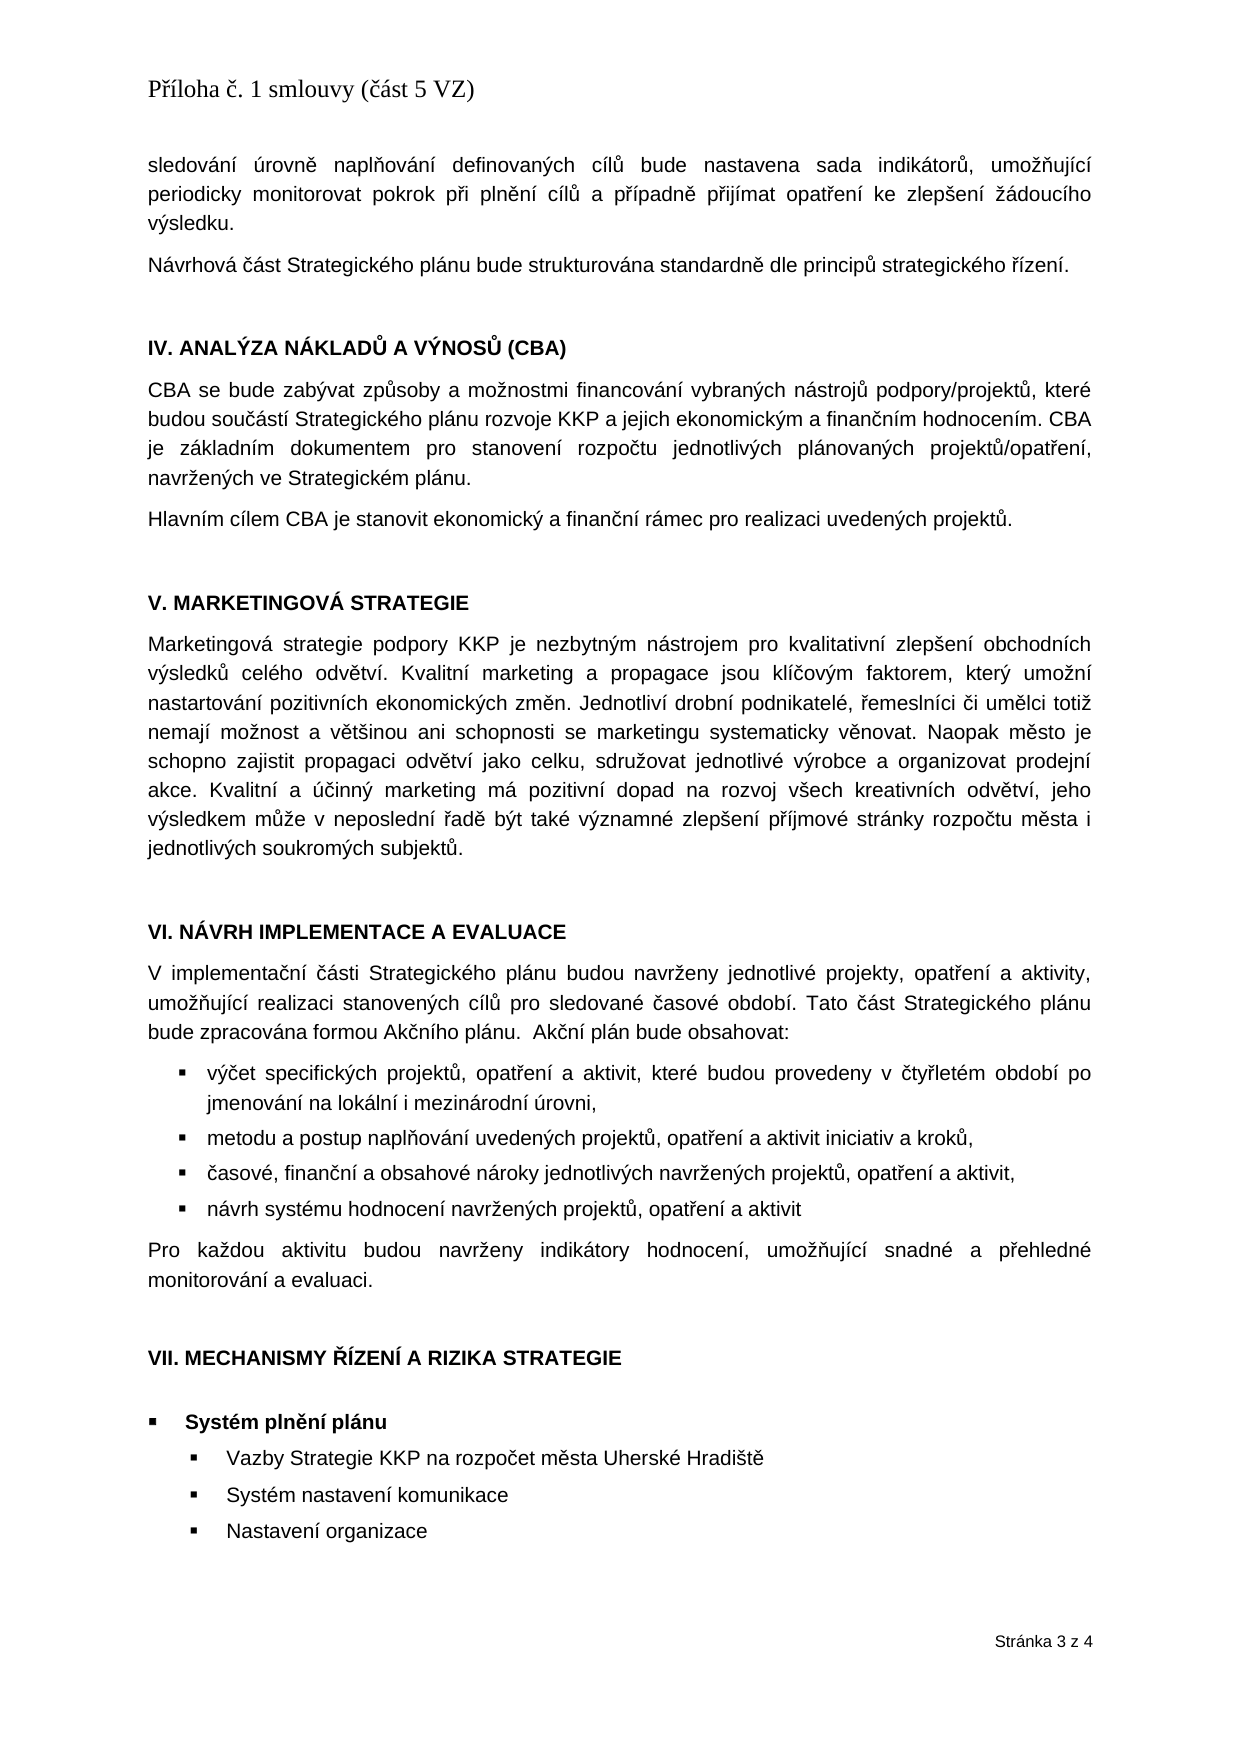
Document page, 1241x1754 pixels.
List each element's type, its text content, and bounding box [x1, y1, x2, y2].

text VII. MECHANISMY ŘÍZENÍ A RIZIKA STRATEGIE [148, 1340, 1093, 1369]
list výčet specifických projektů, opatření a aktivit, které budou provedeny v čtyřletém období po jmenování na lokální i mezinárodní úrovni, [177, 1056, 1093, 1114]
list časové, finanční a obsahové nároky jednotlivých navržených projektů, opatření a aktivit, [177, 1156, 1093, 1185]
text CBA se bude zabývat způsoby a možnostmi financování vybraných nástrojů podpory/projektů, které budou součástí Strategického plánu rozvoje KKP a jejich ekonomickým a finančním hodnocením. CBA je základním dokumentem pro stanovení rozpočtu jednotlivých plánovaných projektů/opatření, navržených ve Strategickém plánu. [148, 373, 1093, 489]
text IV. ANALÝZA NÁKLADŮ A VÝNOSŮ (CBA) [148, 331, 1093, 360]
text Marketingová strategie podpory KKP je nezbytným nástrojem pro kvalitativní zlepšení obchodních výsledků celého odvětví. Kvalitní marketing a propagace jsou klíčovým faktorem, který umožní nastartování pozitivních ekonomických změn. Jednotliví drobní podnikatelé, řemeslníci či umělci totiž nemají možnost a většinou ani schopnosti se marketingu systematicky věnovat. Naopak město je schopno zajistit propagaci odvětví jako celku, sdružovat jednotlivé výrobce a organizovat prodejní akce. Kvalitní a účinný marketing má pozitivní dopad na rozvoj všech kreativních odvětví, jeho výsledkem může v neposlední řadě být také významné zlepšení příjmové stránky rozpočtu města i jednotlivých soukromých subjektů. [148, 627, 1093, 860]
list Vazby Strategie KKP na rozpočet města Uherské Hradiště [189, 1446, 1093, 1470]
text Hlavním cílem CBA je stanovit ekonomický a finanční rámec pro realizaci uvedených projektů. [148, 502, 1093, 531]
text Pro každou aktivitu budou navrženy indikátory hodnocení, umožňující snadné a přehledné monitorování a evaluaci. [148, 1233, 1093, 1291]
list Systém nastavení komunikace [189, 1483, 1093, 1507]
text Návrhová část Strategického plánu bude strukturována standardně dle principů strategického řízení. [148, 248, 1093, 277]
text VI. NÁVRH IMPLEMENTACE A EVALUACE [148, 914, 1093, 943]
list Nastavení organizace [189, 1519, 1093, 1543]
text sledování úrovně naplňování definovaných cílů bude nastavena sada indikátorů, umožňující periodicky monitorovat pokrok při plnění cílů a případně přijímat opatření ke zlepšení žádoucího výsledku. [148, 148, 1093, 235]
list metodu a postup naplňování uvedených projektů, opatření a aktivit iniciativ a kroků, [177, 1121, 1093, 1150]
list Systém plnění plánu [148, 1409, 1093, 1433]
text V. MARKETINGOVÁ STRATEGIE [148, 585, 1093, 614]
text V implementační části Strategického plánu budou navrženy jednotlivé projekty, opatření a aktivity, umožňující realizaci stanovených cílů pro sledované časové období. Tato část Strategického plánu bude zpracována formou Akčního plánu. Akční plán bude obsahovat: [148, 956, 1093, 1043]
list návrh systému hodnocení navržených projektů, opatření a aktivit [177, 1191, 1093, 1221]
